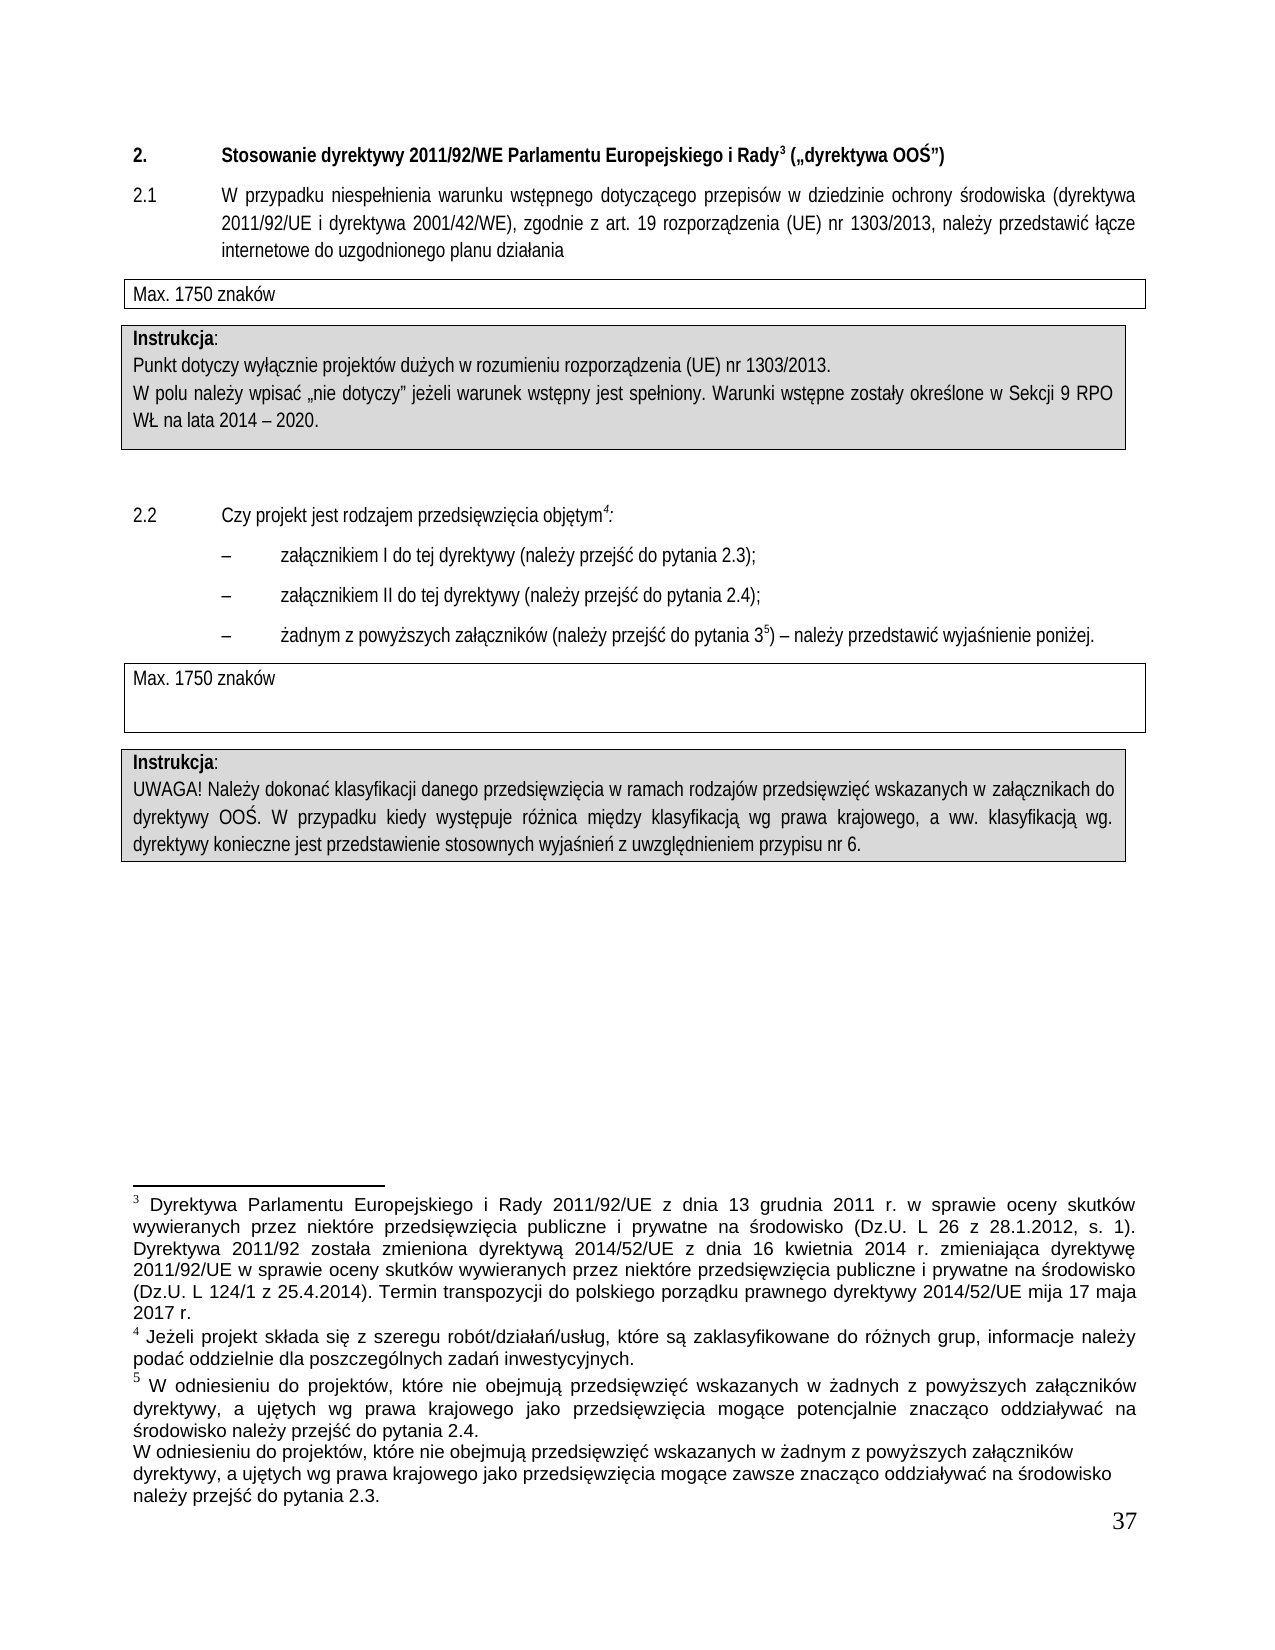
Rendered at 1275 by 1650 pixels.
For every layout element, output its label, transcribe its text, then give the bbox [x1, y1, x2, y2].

table_header Instrukcja: Punkt dotyczy wyłącznie projektów dużych w rozumieniu rozporządzenia (UE) nr 1303/2013. W polu należy wpisać „nie dotyczy” jeżeli warunek wstępny jest spełniony. Warunki wstępne zostały określone w Sekcji 9 RPO WŁ na lata 2014 – 2020. [122, 326, 1125, 449]
table_header Instrukcja: UWAGA! Należy dokonać klasyfikacji danego przedsięwzięcia w ramach rodzajów przedsięwzięć wskazanych w załącznikach do dyrektywy OOŚ. W przypadku kiedy występuje różnica między klasyfikacją wg prawa krajowego, a ww. klasyfikacją wg. dyrektywy konieczne jest przedstawienie stosownych wyjaśnień z uwzględnieniem przypisu nr 6. [122, 750, 1125, 861]
text 2.1 W przypadku niespełnienia warunku wstępnego dotyczącego przepisów w dziedzinie ochrony środowiska (dyrektywa 2011/92/UE i dyrektywa 2001/42/WE), zgodnie z art. 19 rozporządzenia (UE) nr 1303/2013, należy przedstawić łącze internetowe do uzgodnionego planu działania [133, 183, 1137, 262]
text 2. Stosowanie dyrektywy 2011/92/WE Parlamentu Europejskiego i Rady („dyrektywa OOŚ”) [133, 143, 1137, 167]
list załącznikiem I do tej dyrektywy (należy przejść do pytania 2.3); [221, 542, 1137, 566]
text 2.2 Czy projekt jest rodzajem przedsięwzięcia objętym: [133, 502, 1137, 526]
text Max. 1750 znaków [125, 664, 1145, 689]
list załącznikiem II do tej dyrektywy (należy przejść do pytania 2.4); [221, 582, 1137, 606]
text Max. 1750 znaków [125, 280, 1145, 308]
list żadnym z powyższych załączników (należy przejść do pytania 3) – należy przedstawić wyjaśnienie poniżej. [221, 622, 1137, 646]
